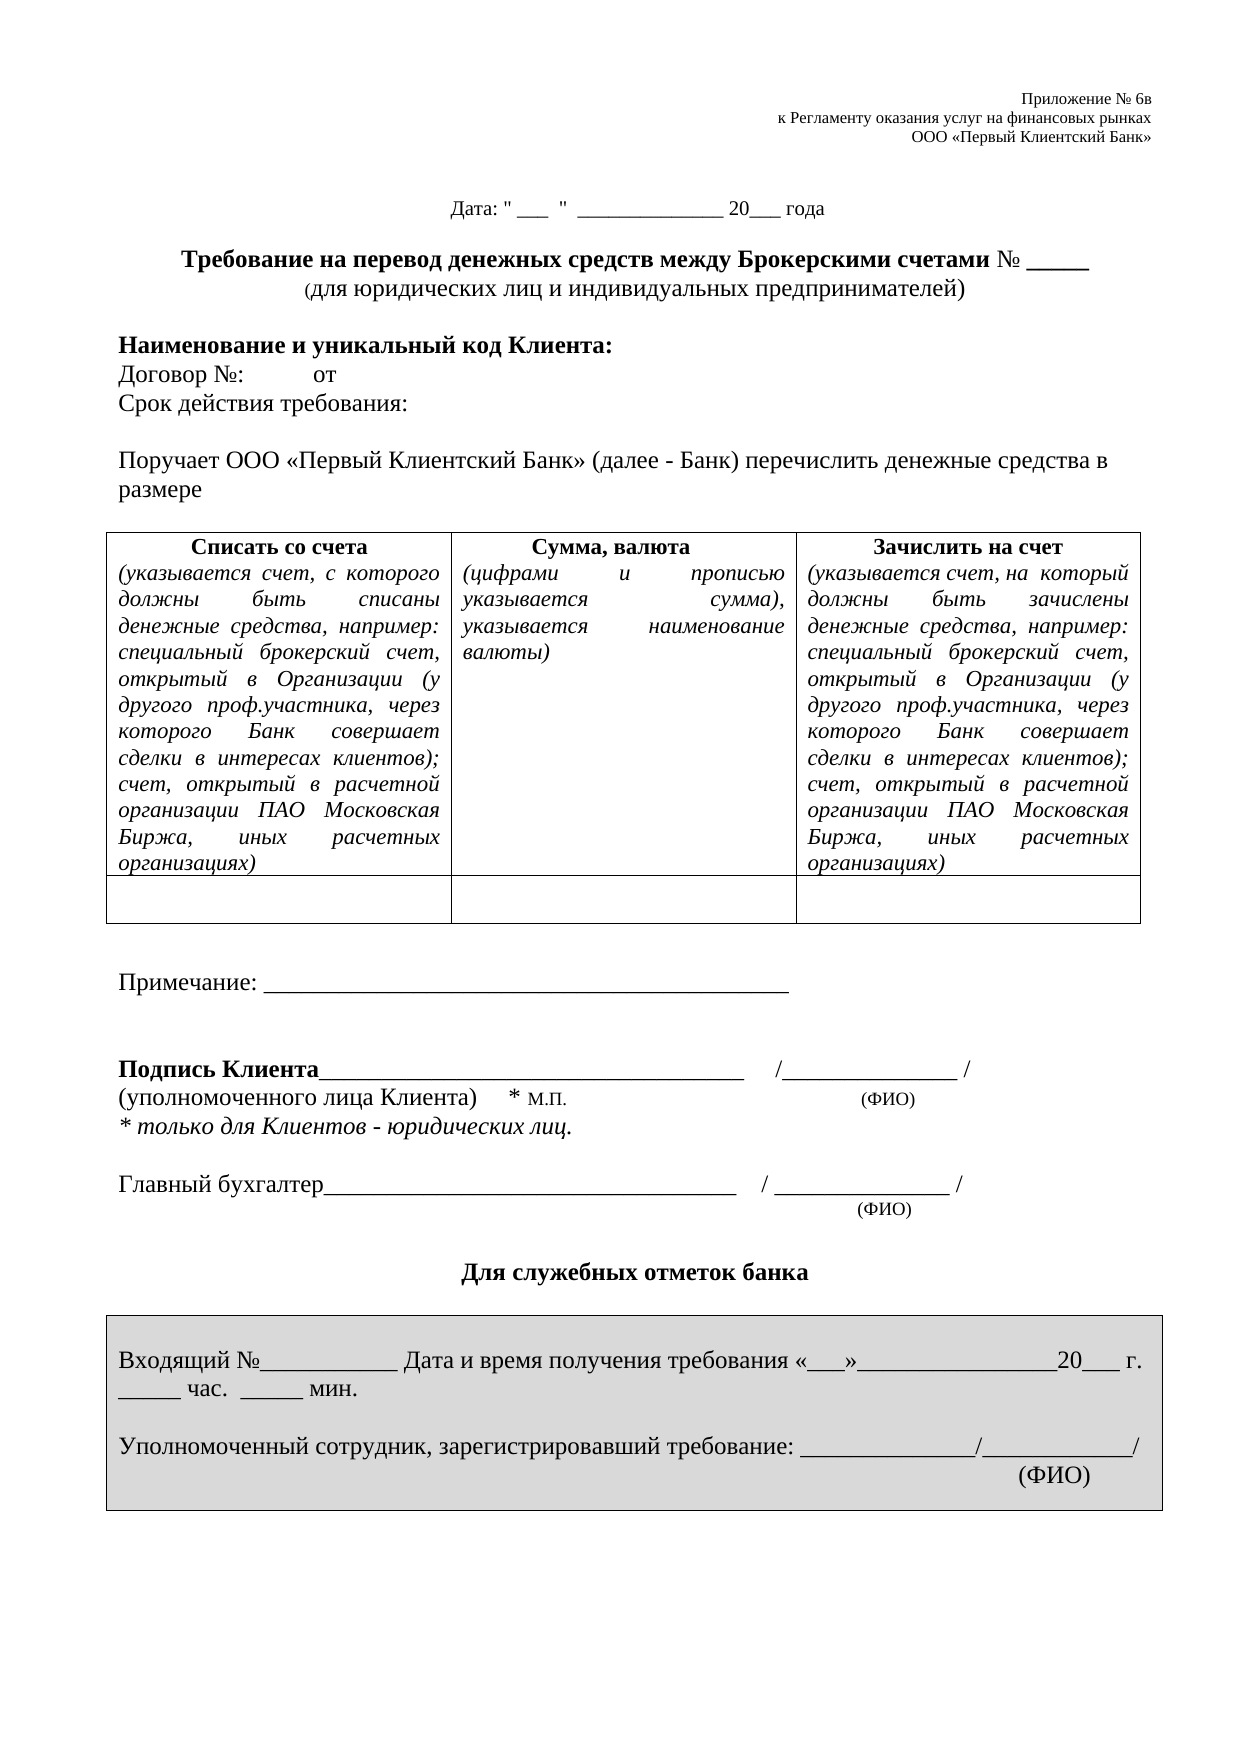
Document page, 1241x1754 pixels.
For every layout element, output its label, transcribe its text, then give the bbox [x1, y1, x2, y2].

subtitle Дата: " ___ " ______________ 20___ года [118, 196, 1152, 220]
text Поручает ООО «Первый Клиентский Банк» (далее - Банк) перечислить денежные средства в размере [118, 446, 1152, 503]
table_header Входящий №___________ Дата и время получения требования «___»________________20___ г. _____ час. _____ мин. Уполномоченный сотрудник, зарегистрировавший требование: ______________/____________/ (ФИО) [107, 1316, 1162, 1510]
text Подпись Клиента__________________________________ /______________ / [118, 1054, 1152, 1082]
text Наименование и уникальный код Клиента: [118, 331, 1152, 359]
text Главный бухгалтер_________________________________ / ______________ / [118, 1169, 1152, 1197]
text Требование на перевод денежных средств между Брокерскими счетами № _____ [118, 244, 1152, 273]
text Договор №: от [118, 359, 1152, 388]
text Приложение № 6в [118, 89, 1152, 108]
table_header Сумма, валюта (цифрами и прописью указывается сумма), указывается наименование валюты) [452, 533, 796, 875]
text ООО «Первый Клиентский Банк» [193, 127, 1152, 146]
table_cell [797, 876, 1140, 923]
text к Регламенту оказания услуг на финансовых рынках [193, 108, 1152, 127]
text Примечание: __________________________________________ [118, 967, 1152, 996]
text Для служебных отметок банка [118, 1257, 1152, 1286]
table_cell [452, 876, 796, 923]
text * только для Клиентов - юридических лиц. [118, 1111, 1152, 1140]
text (уполномоченного лица Клиента) * М.П. (ФИО) [118, 1082, 1152, 1111]
table_header Зачислить на счет (указывается счет, на который должны быть зачислены денежные средства, например: специальный брокерский счет, открытый в Организации (у другого проф.участника, через которого Банк совершает сделки в интересах клиентов); счет, открытый в расчетной организации ПАО Московская Биржа, иных расчетных организациях) [797, 533, 1140, 875]
table_cell [107, 876, 451, 923]
table_header Списать со счета (указывается счет, с которого должны быть списаны денежные средства, например: специальный брокерский счет, открытый в Организации (у другого проф.участника, через которого Банк совершает сделки в интересах клиентов); счет, открытый в расчетной организации ПАО Московская Биржа, иных расчетных организациях) [107, 533, 451, 875]
text Срок действия требования: [118, 388, 1152, 417]
text (ФИО) [118, 1197, 1152, 1219]
text (для юридических лиц и индивидуальных предпринимателей) [118, 273, 1152, 302]
